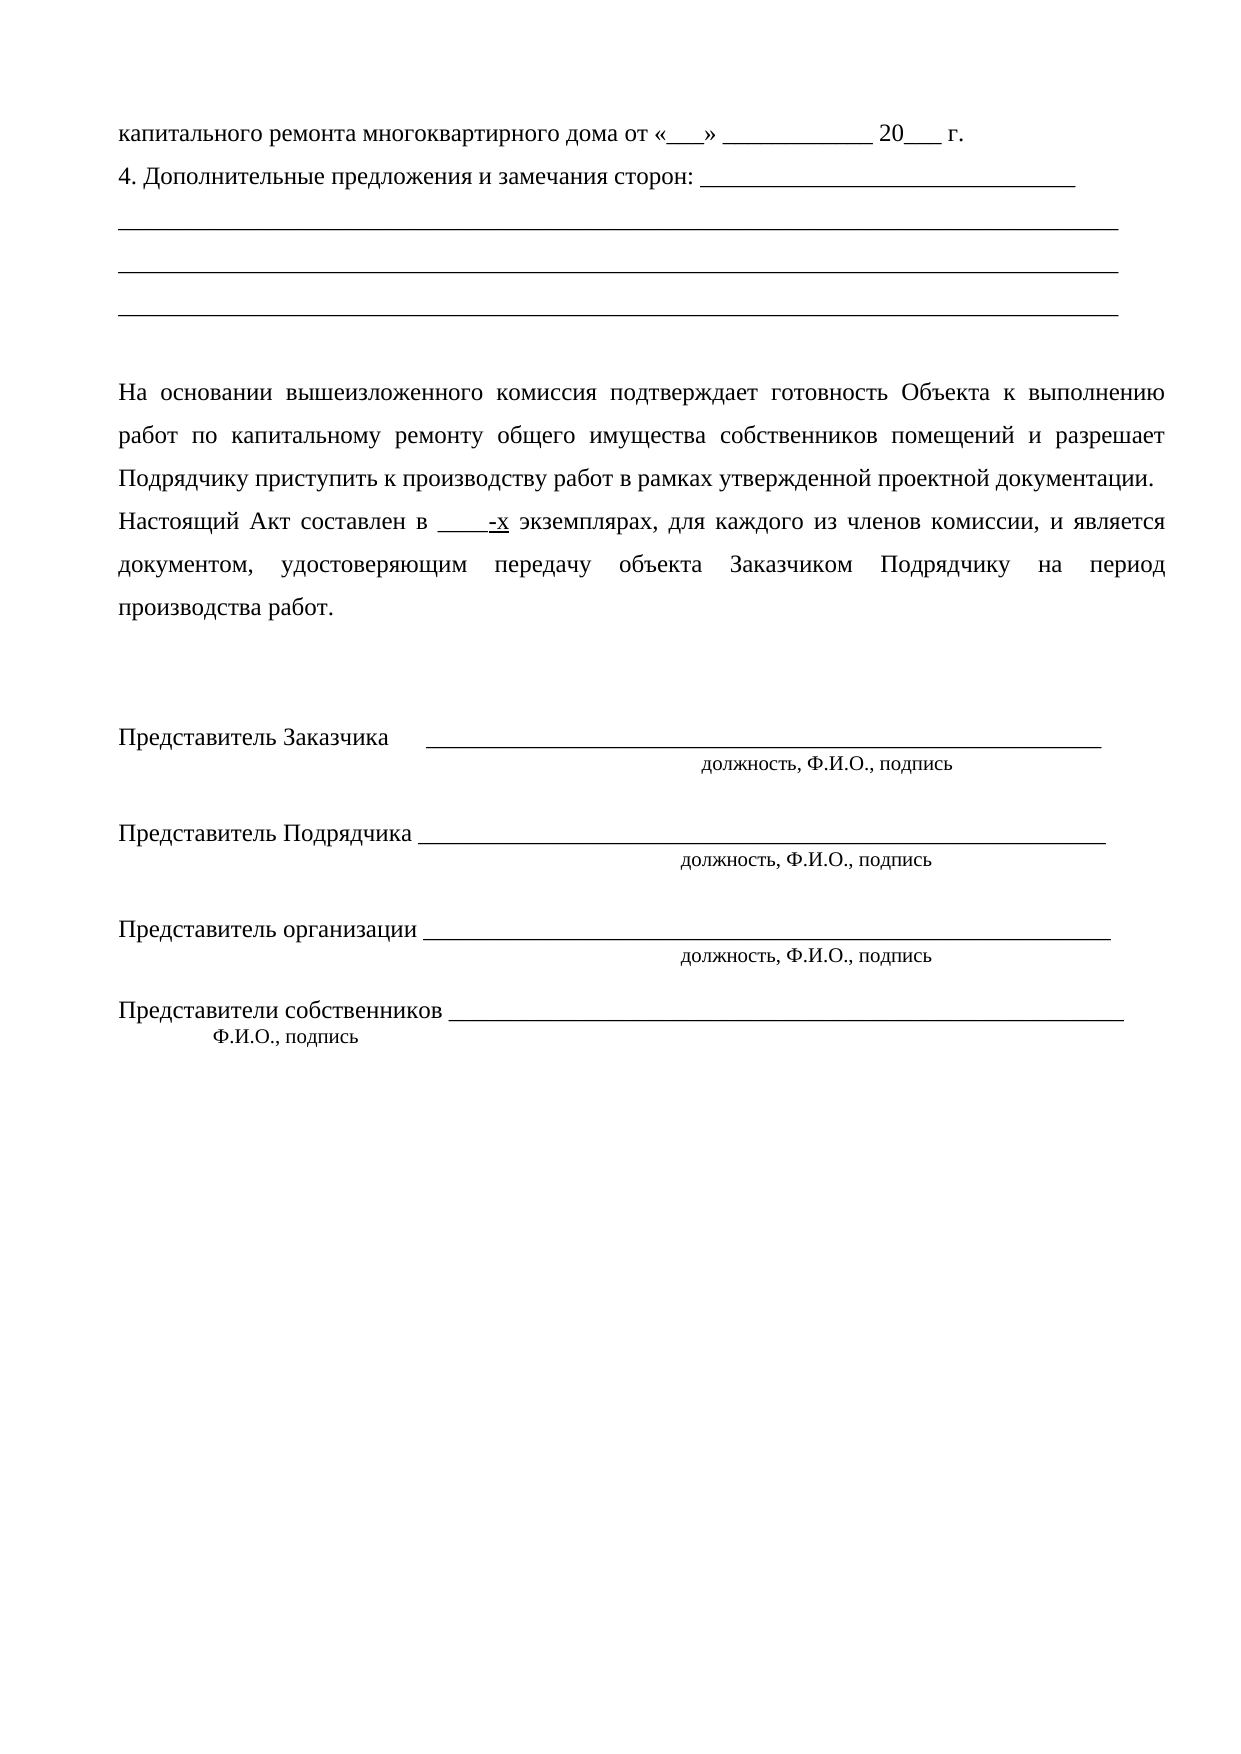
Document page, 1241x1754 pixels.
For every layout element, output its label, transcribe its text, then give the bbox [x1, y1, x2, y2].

text Представители собственников ______________________________________________________ [118, 995, 1166, 1024]
text Ф.И.О., подпись [118, 1024, 1166, 1048]
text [118, 118, 1166, 147]
text 4. Дополнительные предложения и замечания сторон: ______________________________ [118, 161, 1166, 190]
text Представитель организации _______________________________________________________ [118, 914, 1166, 942]
text ________________________________________________________________________________ [118, 291, 1166, 319]
text должность, Ф.И.О., подпись [118, 751, 1166, 775]
text Представитель Заказчика ______________________________________________________ [118, 722, 1166, 751]
text Настоящий Акт составлен в ____-х экземплярах, для каждого из членов комиссии, и является документом, удостоверяющим передачу объекта Заказчиком Подрядчику на период производства работ. [118, 506, 1166, 621]
text должность, Ф.И.О., подпись [118, 847, 1166, 871]
text ________________________________________________________________________________ [118, 204, 1166, 233]
text На основании вышеизложенного комиссия подтверждает готовность Объекта к выполнению работ по капитальному ремонту общего имущества собственников помещений и разрешает Подрядчику приступить к производству работ в рамках утвержденной проектной документации. [118, 377, 1166, 492]
text должность, Ф.И.О., подпись [118, 942, 1166, 967]
text Представитель Подрядчика _______________________________________________________ [118, 818, 1166, 847]
text ________________________________________________________________________________ [118, 247, 1166, 276]
